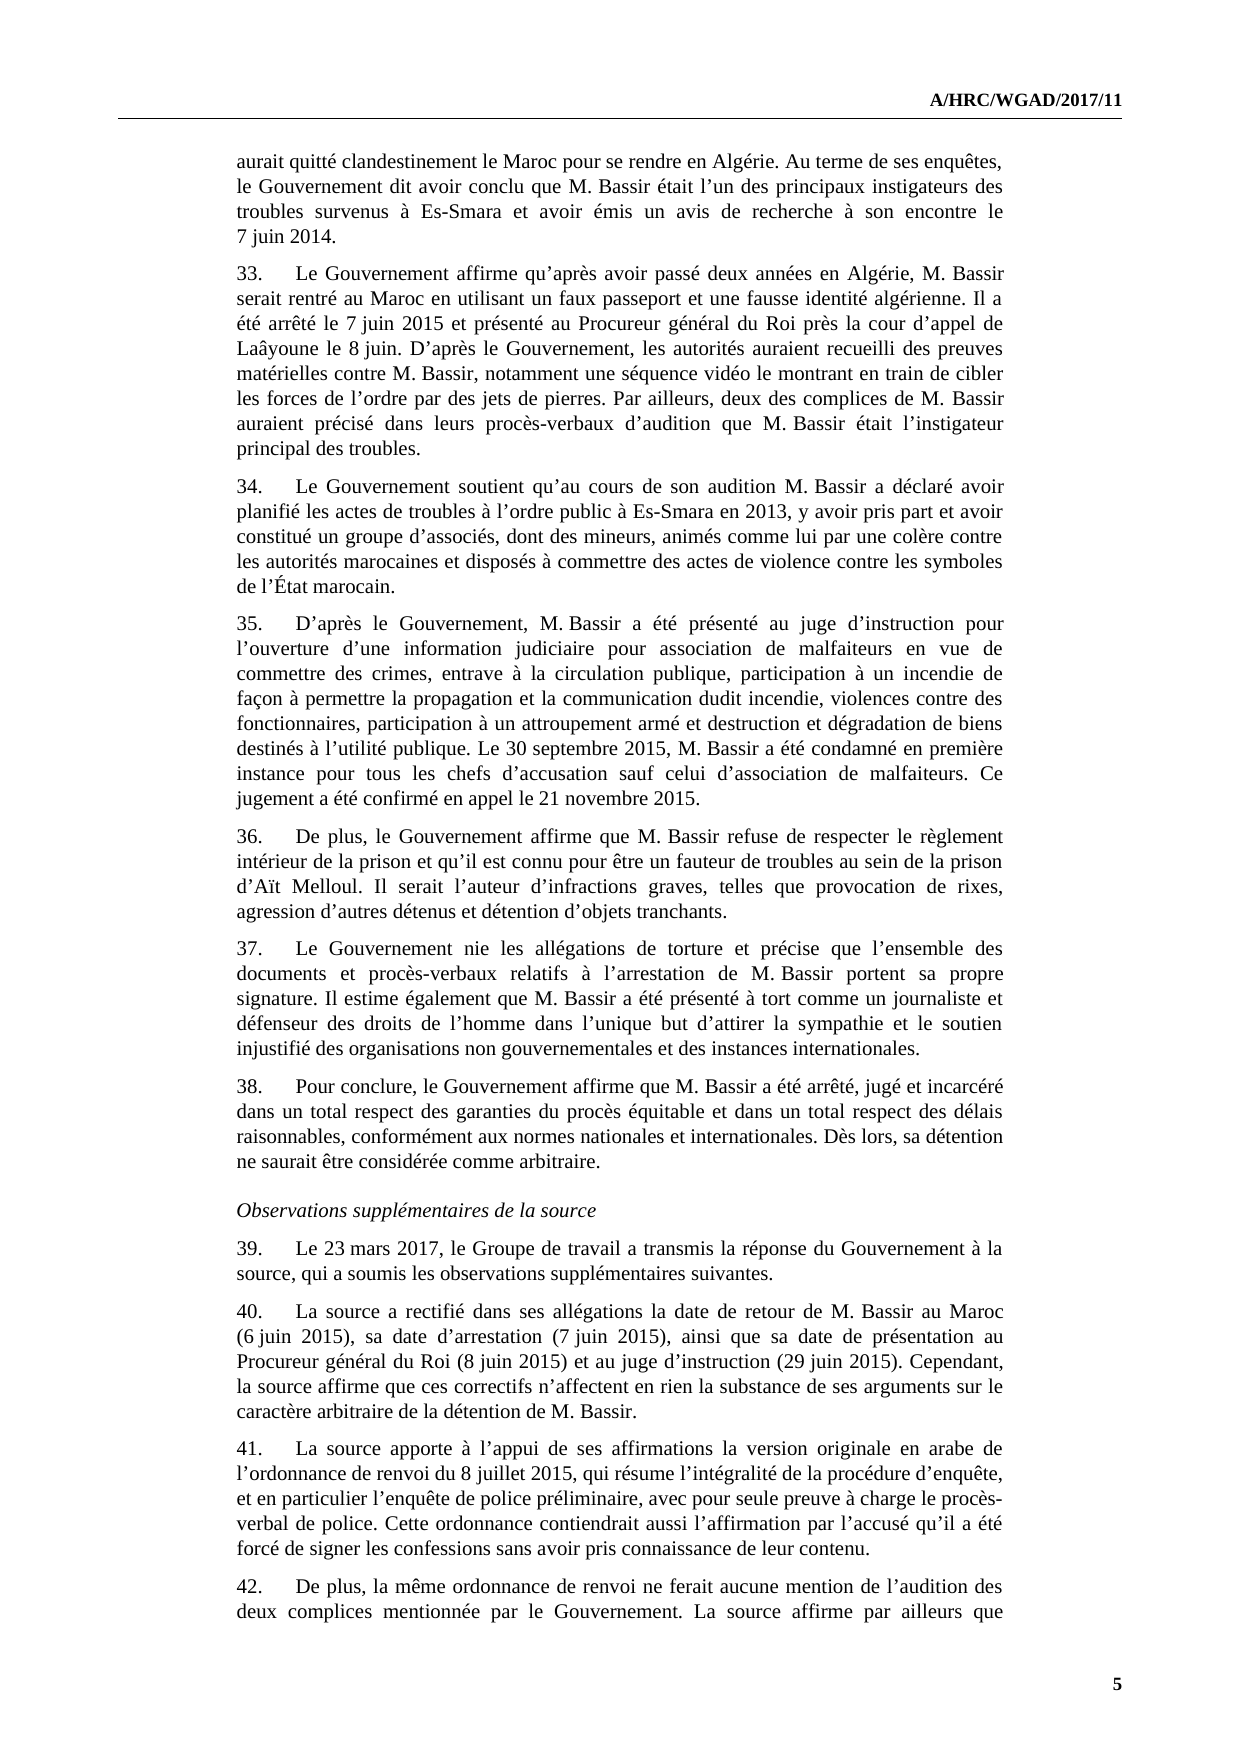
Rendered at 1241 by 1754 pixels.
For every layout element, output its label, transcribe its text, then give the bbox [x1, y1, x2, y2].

text 38. Pour conclure, le Gouvernement affirme que M. Bassir a été arrêté, jugé et incarcéré dans un total respect des garanties du procès équitable et dans un total respect des délais raisonnables, conformément aux normes nationales et internationales. Dès lors, sa détention ne saurait être considérée comme arbitraire. [236, 1073, 1004, 1173]
text 34. Le Gouvernement soutient qu’au cours de son audition M. Bassir a déclaré avoir planifié les actes de troubles à l’ordre public à Es-Smara en 2013, y avoir pris part et avoir constitué un groupe d’associés, dont des mineurs, animés comme lui par une colère contre les autorités marocaines et disposés à commettre des actes de violence contre les symboles de l’État marocain. [236, 473, 1004, 598]
text 36. De plus, le Gouvernement affirme que M. Bassir refuse de respecter le règlement intérieur de la prison et qu’il est connu pour être un fauteur de troubles au sein de la prison d’Aït Melloul. Il serait l’auteur d’infractions graves, telles que provocation de rixes, agression d’autres détenus et détention d’objets tranchants. [236, 823, 1004, 923]
text 37. Le Gouvernement nie les allégations de torture et précise que l’ensemble des documents et procès-verbaux relatifs à l’arrestation de M. Bassir portent sa propre signature. Il estime également que M. Bassir a été présenté à tort comme un journaliste et défenseur des droits de l’homme dans l’unique but d’attirer la sympathie et le soutien injustifié des organisations non gouvernementales et des instances internationales. [236, 935, 1004, 1060]
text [236, 148, 1004, 248]
text Observations supplémentaires de la source [118, 1198, 1004, 1223]
text 33. Le Gouvernement affirme qu’après avoir passé deux années en Algérie, M. Bassir serait rentré au Maroc en utilisant un faux passeport et une fausse identité algérienne. Il a été arrêté le 7 juin 2015 et présenté au Procureur général du Roi près la cour d’appel de Laâyoune le 8 juin. D’après le Gouvernement, les autorités auraient recueilli des preuves matérielles contre M. Bassir, notamment une séquence vidéo le montrant en train de cibler les forces de l’ordre par des jets de pierres. Par ailleurs, deux des complices de M. Bassir auraient précisé dans leurs procès-verbaux d’audition que M. Bassir était l’instigateur principal des troubles. [236, 260, 1004, 460]
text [236, 1573, 1004, 1623]
text 39. Le 23 mars 2017, le Groupe de travail a transmis la réponse du Gouvernement à la source, qui a soumis les observations supplémentaires suivantes. [236, 1235, 1004, 1285]
text 35. D’après le Gouvernement, M. Bassir a été présenté au juge d’instruction pour l’ouverture d’une information judiciaire pour association de malfaiteurs en vue de commettre des crimes, entrave à la circulation publique, participation à un incendie de façon à permettre la propagation et la communication dudit incendie, violences contre des fonctionnaires, participation à un attroupement armé et destruction et dégradation de biens destinés à l’utilité publique. Le 30 septembre 2015, M. Bassir a été condamné en première instance pour tous les chefs d’accusation sauf celui d’association de malfaiteurs. Ce jugement a été confirmé en appel le 21 novembre 2015. [236, 610, 1004, 810]
text 40. La source a rectifié dans ses allégations la date de retour de M. Bassir au Maroc (6 juin 2015), sa date d’arrestation (7 juin 2015), ainsi que sa date de présentation au Procureur général du Roi (8 juin 2015) et au juge d’instruction (29 juin 2015). Cependant, la source affirme que ces correctifs n’affectent en rien la substance de ses arguments sur le caractère arbitraire de la détention de M. Bassir. [236, 1298, 1004, 1423]
text 41. La source apporte à l’appui de ses affirmations la version originale en arabe de l’ordonnance de renvoi du 8 juillet 2015, qui résume l’intégralité de la procédure d’enquête, et en particulier l’enquête de police préliminaire, avec pour seule preuve à charge le procès-verbal de police. Cette ordonnance contiendrait aussi l’affirmation par l’accusé qu’il a été forcé de signer les confessions sans avoir pris connaissance de leur contenu. [236, 1435, 1004, 1560]
